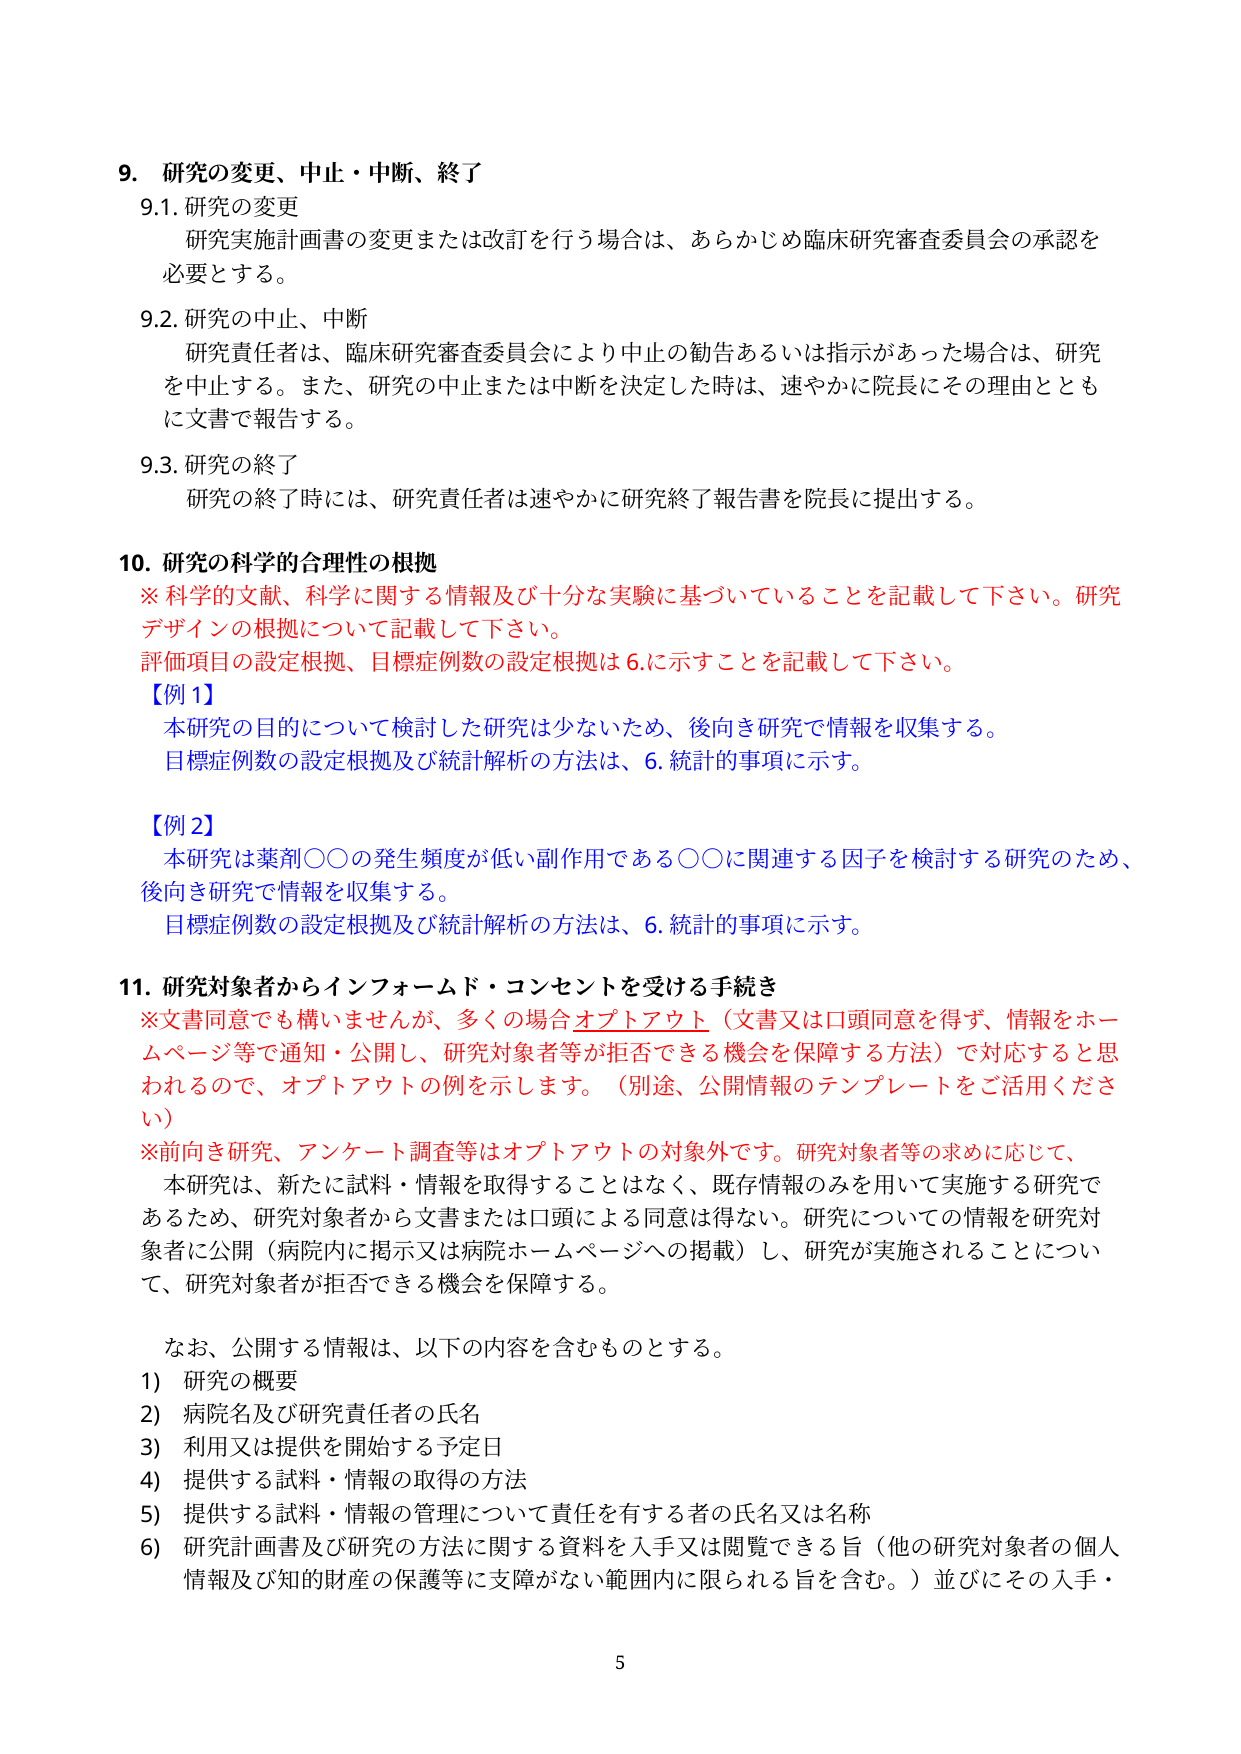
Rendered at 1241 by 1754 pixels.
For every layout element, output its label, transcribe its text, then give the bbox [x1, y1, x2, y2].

text 本研究は薬剤○○の発生頻度が低い副作用である○○に関連する因子を検討する研究のため、後向き研究で情報を収集する。 [140, 841, 1122, 907]
text ※文書同意でも構いませんが、多くの場合オプトアウト（文書又は口頭同意を得ず、情報をホームページ等で通知・公開し、研究対象者等が拒否できる機会を保障する方法）で対応すると思われるので、オプトアウトの例を示します。（別途、公開情報のテンプレートをご活用ください） [140, 1002, 1122, 1134]
text 本研究の目的について検討した研究は少ないため、後向き研究で情報を収集する。 [140, 710, 1122, 743]
text 研究責任者は、臨床研究審査委員会により中止の勧告あるいは指示があった場合は、研究を中止する。また、研究の中止または中断を決定した時は、速やかに院長にその理由とともに文書で報告する。 [162, 334, 1122, 434]
subtitle 研究対象者からインフォームド・コンセントを受ける手続き [118, 971, 1122, 1002]
text 【例2】 [140, 808, 1122, 841]
text ※ 科学的文献、科学に関する情報及び十分な実験に基づいていることを記載して下さい。研究デザインの根拠について記載して下さい。 [140, 578, 1122, 644]
list 提供する試料・情報の取得の方法 [140, 1462, 1122, 1496]
text なお、公開する情報は、以下の内容を含むものとする。 [140, 1330, 1122, 1363]
text 9.1. 研究の変更 [140, 188, 1122, 222]
text 研究の終了時には、研究責任者は速やかに研究終了報告書を院長に提出する。 [140, 480, 1122, 513]
text 本研究は、新たに試料・情報を取得することはなく、既存情報のみを用いて実施する研究であるため、研究対象者から文書または口頭による同意は得ない。研究についての情報を研究対象者に公開（病院内に掲示又は病院ホームページへの掲載）し、研究が実施されることについて、研究対象者が拒否できる機会を保障する。 [140, 1167, 1122, 1299]
text 目標症例数の設定根拠及び統計解析の方法は、6. 統計的事項に示す。 [140, 743, 1122, 776]
text 目標症例数の設定根拠及び統計解析の方法は、6. 統計的事項に示す。 [140, 907, 1122, 940]
text 研究実施計画書の変更または改訂を行う場合は、あらかじめ臨床研究審査委員会の承認を必要とする。 [162, 222, 1122, 288]
text 【例1】 [140, 677, 1122, 710]
text ※前向き研究、アンケート調査等はオプトアウトの対象外です。研究対象者等の求めに応じて、 [140, 1134, 1122, 1167]
subtitle 研究の科学的合理性の根拠 [118, 547, 1122, 578]
text 9.2. 研究の中止、中断 [140, 301, 1122, 334]
list 研究の概要 [140, 1363, 1122, 1396]
list 利用又は提供を開始する予定日 [140, 1429, 1122, 1462]
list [140, 1529, 1122, 1595]
list 病院名及び研究責任者の氏名 [140, 1396, 1122, 1429]
text 評価項目の設定根拠、目標症例数の設定根拠は6.に示すことを記載して下さい。 [140, 644, 1122, 677]
text 9.3. 研究の終了 [140, 447, 1122, 480]
list 提供する試料・情報の管理について責任を有する者の氏名又は名称 [140, 1496, 1122, 1529]
subtitle 研究の変更、中止・中断、終了 [118, 157, 1122, 188]
